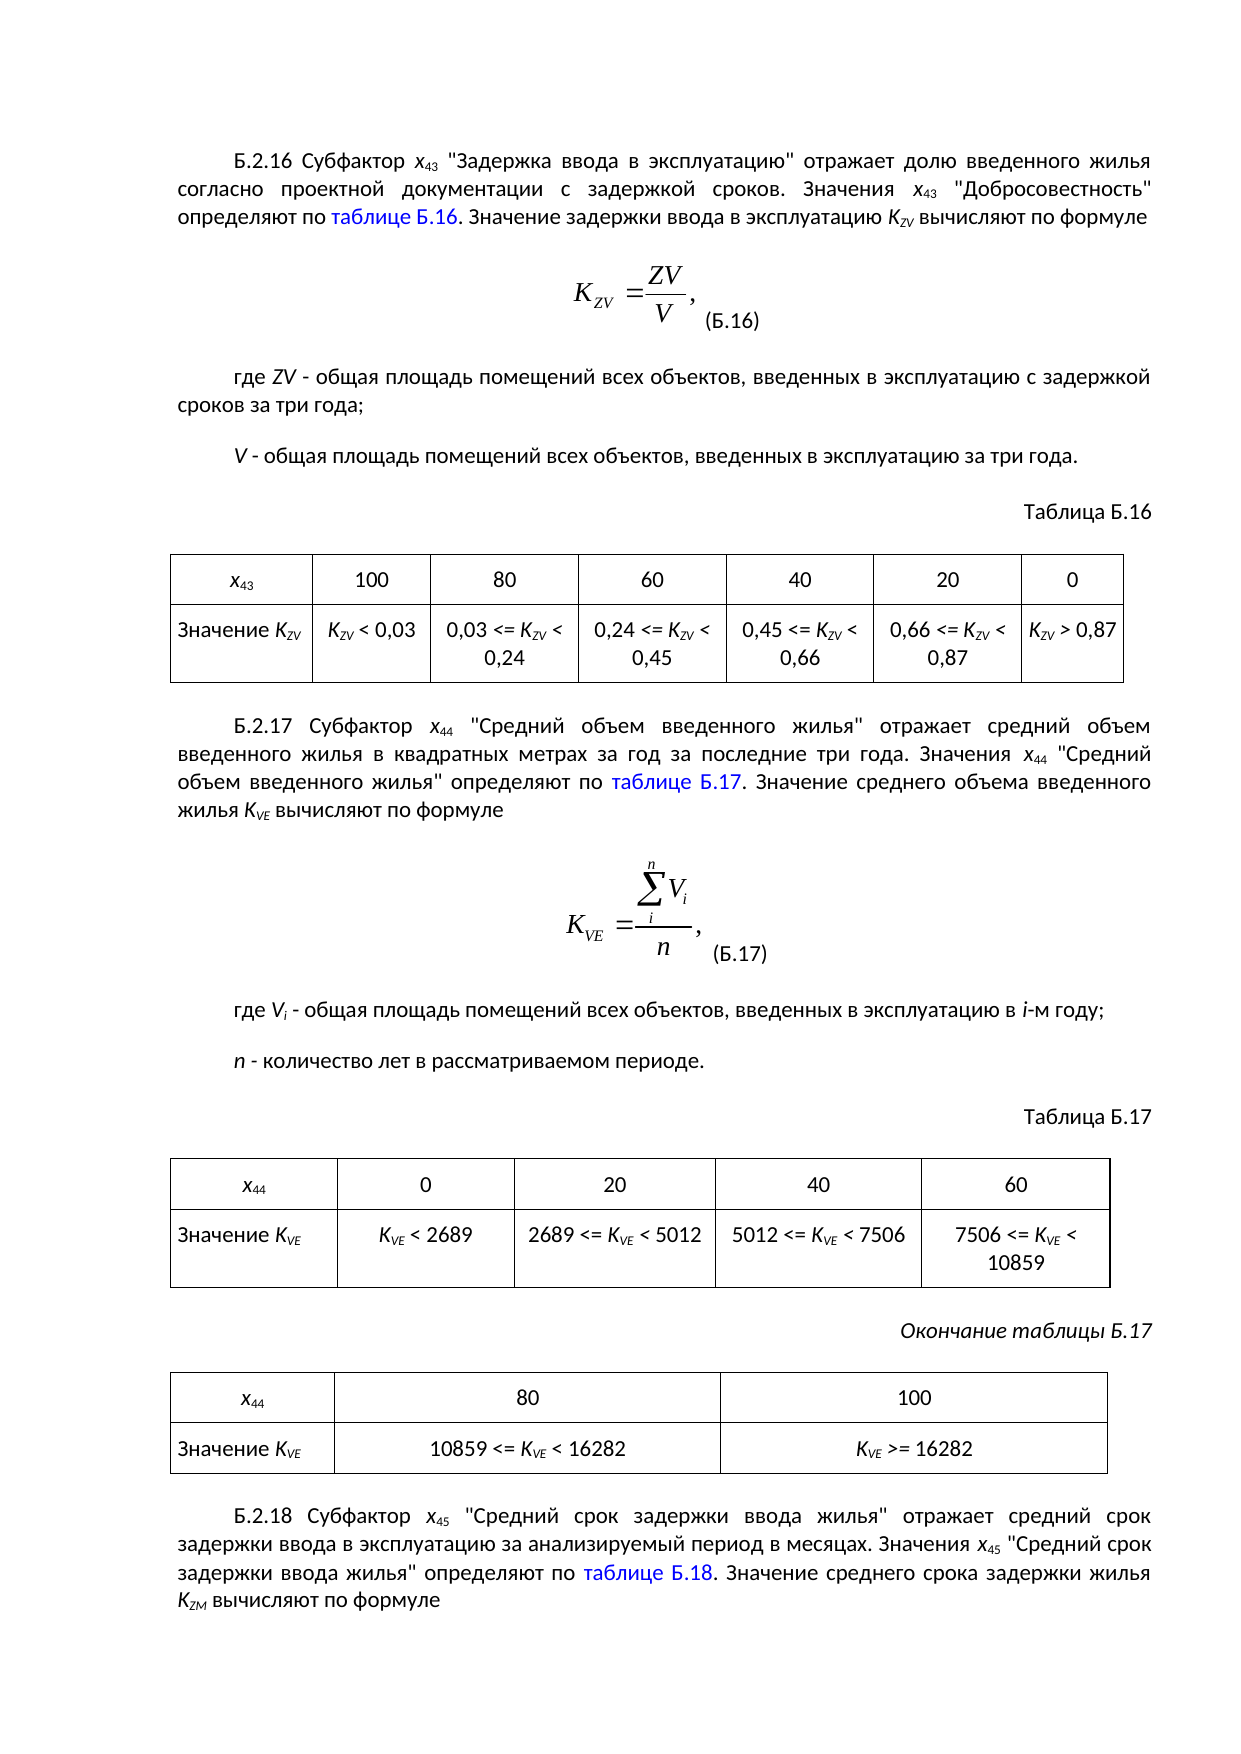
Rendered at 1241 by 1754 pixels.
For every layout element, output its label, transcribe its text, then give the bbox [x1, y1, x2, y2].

table_cell KVE >= 16282 [721, 1423, 1107, 1472]
text Б.2.18 Субфактор x45 "Средний срок задержки ввода жилья" отражает средний срок задержки ввода в эксплуатацию за анализируемый период в месяцах. Значения x45 "Средний срок задержки ввода жилья" определяют по таблице Б.18. Значение среднего срока задержки жилья KZM вычисляют по формуле [177, 1502, 1152, 1614]
text V - общая площадь помещений всех объектов, введенных в эксплуатацию за три года. [177, 441, 1152, 469]
table_header x44 [171, 1159, 337, 1208]
text Окончание таблицы Б.17 [177, 1316, 1152, 1344]
text Таблица Б.16 [177, 497, 1152, 526]
text Б.2.17 Субфактор x44 "Средний объем введенного жилья" отражает средний объем введенного жилья в квадратных метрах за год за последние три года. Значения x44 "Средний объем введенного жилья" определяют по таблице Б.17. Значение среднего объема введенного жилья KVE вычисляют по формуле [177, 711, 1152, 823]
table_cell 10859 <= KVE < 16282 [335, 1423, 720, 1472]
table_cell 0,66 <= KZV < 0,87 [874, 605, 1021, 682]
table_cell 7506 <= KVE < 10859 [922, 1210, 1109, 1287]
text Таблица Б.17 [177, 1102, 1152, 1130]
table_cell Значение KVE [171, 1423, 334, 1472]
text n - количество лет в рассматриваемом периоде. [177, 1046, 1152, 1074]
table_header 100 [313, 555, 430, 604]
table_header 40 [727, 555, 873, 604]
text (Б.16) [177, 258, 1152, 334]
table_cell 2689 <= KVE < 5012 [515, 1210, 715, 1287]
table_cell Значение KVE [171, 1210, 337, 1287]
table_header 20 [874, 555, 1021, 604]
table_header 60 [579, 555, 726, 604]
text где Vi - общая площадь помещений всех объектов, введенных в эксплуатацию в i-м году; [177, 995, 1152, 1023]
text Б.2.16 Субфактор x43 "Задержка ввода в эксплуатацию" отражает долю введенного жилья согласно проектной документации с задержкой сроков. Значения x43 "Добросовестность" определяют по таблице Б.16. Значение задержки ввода в эксплуатацию KZV вычисляют по формуле [177, 146, 1152, 230]
table_cell 0,24 <= KZV < 0,45 [579, 605, 726, 682]
table_cell KVE < 2689 [338, 1210, 514, 1287]
table_header 100 [721, 1373, 1107, 1422]
table_header x43 [171, 555, 312, 604]
table_cell KZV > 0,87 [1022, 605, 1123, 682]
table_cell 0,03 <= KZV < 0,24 [431, 605, 578, 682]
table_cell Значение KZV [171, 605, 312, 682]
text где ZV - общая площадь помещений всех объектов, введенных в эксплуатацию с задержкой сроков за три года; [177, 362, 1152, 418]
text (Б.17) [177, 851, 1152, 967]
table_header 20 [515, 1159, 715, 1208]
table_header 0 [1022, 555, 1123, 604]
table_cell KZV < 0,03 [313, 605, 430, 682]
table_cell 5012 <= KVE < 7506 [716, 1210, 921, 1287]
table_header x44 [171, 1373, 334, 1422]
table_header 0 [338, 1159, 514, 1208]
table_header 40 [716, 1159, 921, 1208]
table_header 80 [431, 555, 578, 604]
table_header 60 [922, 1159, 1109, 1208]
table_header 80 [335, 1373, 720, 1422]
table_cell 0,45 <= KZV < 0,66 [727, 605, 873, 682]
